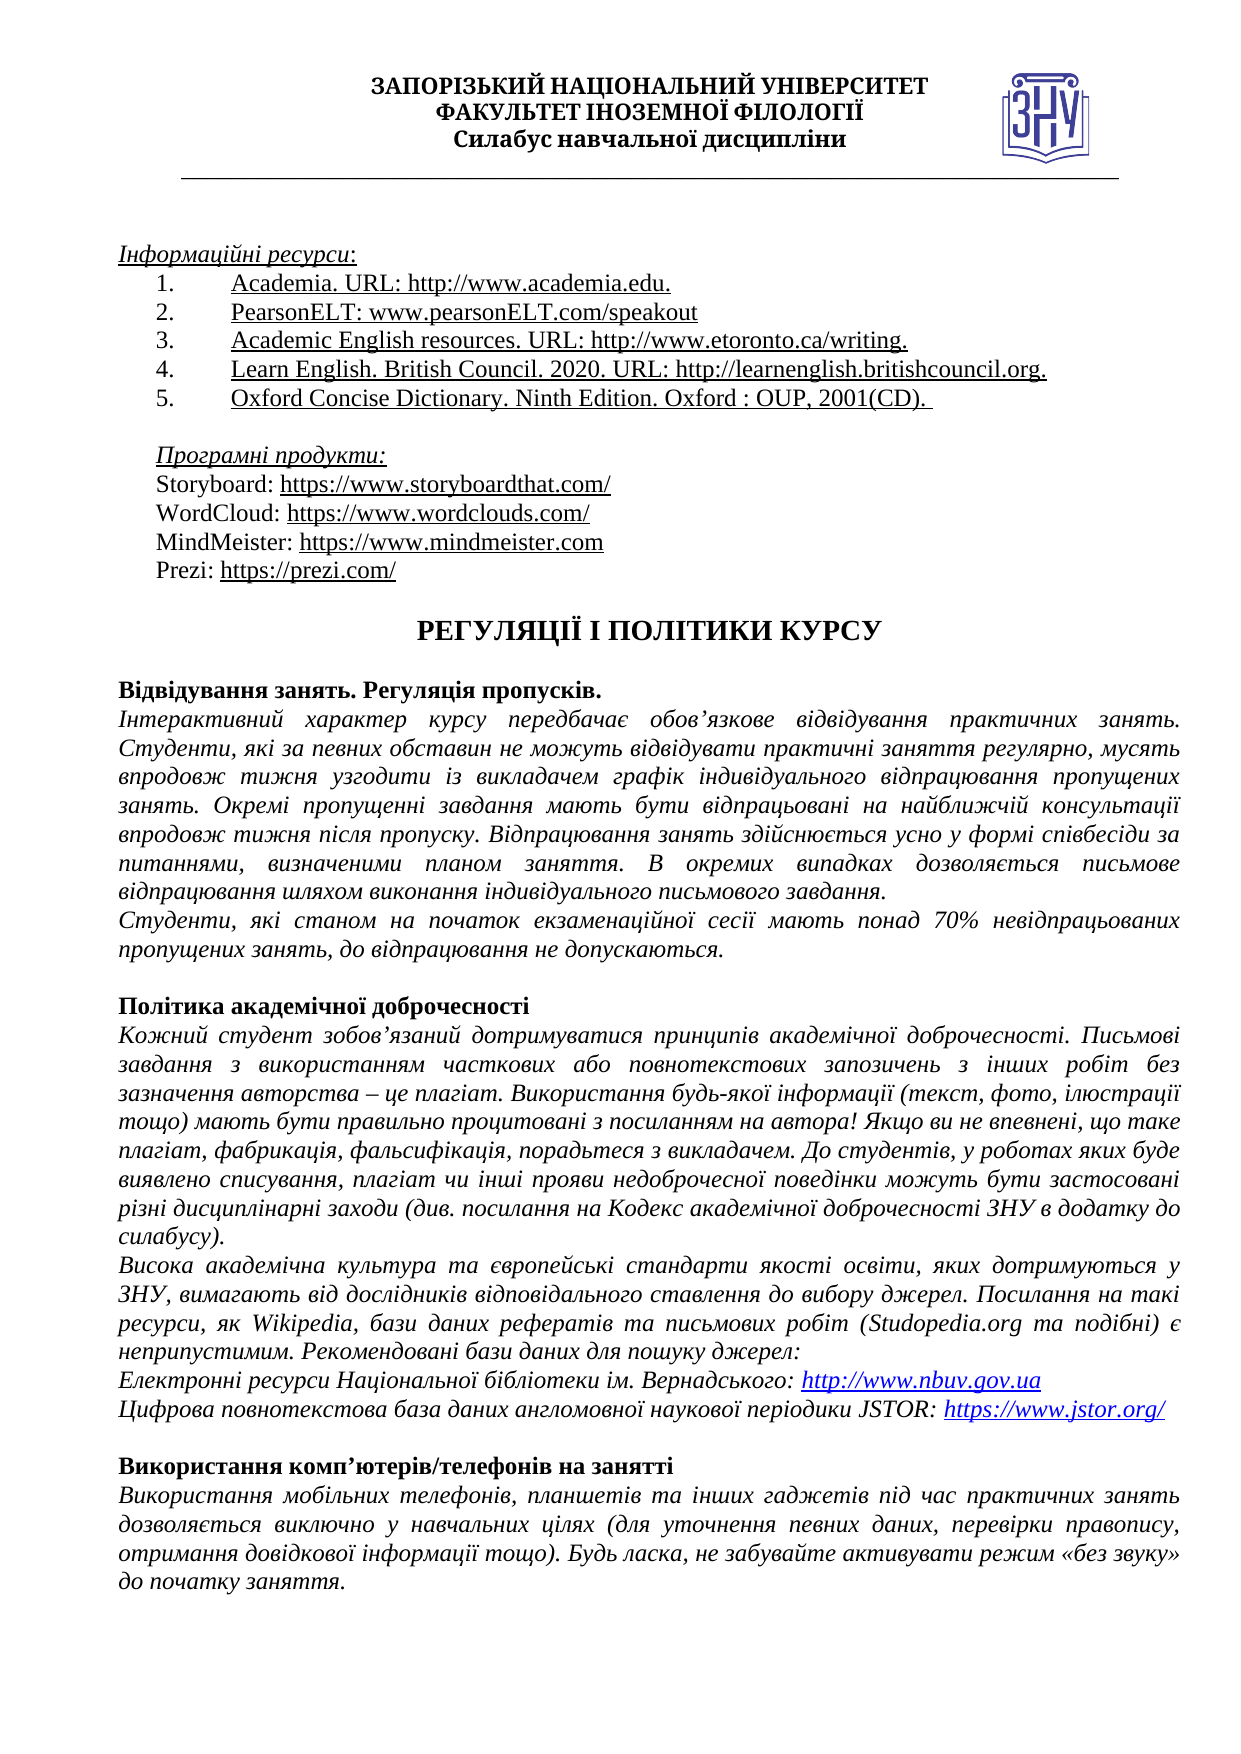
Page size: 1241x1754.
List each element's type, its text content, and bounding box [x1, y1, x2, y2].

text Електронні ресурси Національної бібліотеки ім. Вернадського: http://www.nbuv.gov.ua [118, 1365, 1181, 1394]
list Oxford Concise Dictionary. Ninth Edition. Oxford : OUP, 2001(CD). [156, 383, 1181, 412]
text Інформаційні ресурси: [118, 239, 1181, 268]
text Кожний студент зобов’язаний дотримуватися принципів академічної доброчесності. Письмові завдання з використанням часткових або повнотекстових запозичень з інших робіт без зазначення авторства – це плагіат. Використання будь-якої інформації (текст, фото, ілюстрації тощо) мають бути правильно процитовані з посиланням на автора! Якщо ви не впевнені, що таке плагіат, фабрикація, фальсифікація, порадьтеся з викладачем. До студентів, у роботах яких буде виявлено списування, плагіат чи інші прояви недоброчесної поведінки можуть бути застосовані різні дисциплінарні заходи (див. посилання на Кодекс академічної доброчесності ЗНУ в додатку до силабусу). [118, 1020, 1181, 1250]
text Використання мобільних телефонів, планшетів та інших гаджетів під час практичних занять дозволяється виключно у навчальних цілях (для уточнення певних даних, перевірки правопису, отримання довідкової інформації тощо). Будь ласка, не забувайте активувати режим «без звуку» до початку заняття. [118, 1480, 1181, 1595]
text MindMeister: https://www.mindmeister.com [118, 527, 1181, 555]
list Academia. URL: http://www.academia.edu. [156, 268, 1181, 297]
text Використання комп’ютерів/телефонів на занятті [118, 1451, 1181, 1480]
list Academic English resources. URL: http://www.etoronto.ca/writing. [156, 325, 1181, 354]
picture [1002, 73, 1090, 164]
text Цифрова повнотекстова база даних англомовної наукової періодики JSTOR: https://www.jstor.org/ [118, 1394, 1181, 1423]
text Prezi: https://prezi.com/ [118, 555, 1181, 584]
text Відвідування занять. Регуляція пропусків. [118, 675, 1181, 704]
list PearsonELT: www.pearsonELT.com/speakout [156, 297, 1181, 325]
text Політика академічної доброчесності [118, 991, 1181, 1020]
text Висока академічна культура та європейські стандарти якості освіти, яких дотримуються у ЗНУ, вимагають від дослідників відповідального ставлення до вибору джерел. Посилання на такі ресурси, як Wikipedia, бази даних рефератів та письмових робіт (Studopedia.org та подібні) є неприпустимим. Рекомендовані бази даних для пошуку джерел: [118, 1250, 1181, 1365]
text WordCloud: https://www.wordclouds.com/ [118, 498, 1181, 527]
text Програмні продукти: [156, 440, 1181, 469]
text РЕГУЛЯЦІЇ І ПОЛІТИКИ КУРСУ [118, 613, 1181, 646]
list Learn English. British Council. 2020. URL: http://learnenglish.britishcouncil.org. [156, 354, 1181, 383]
text Інтерактивний характер курсу передбачає обов’язкове відвідування практичних занять. Студенти, які за певних обставин не можуть відвідувати практичні заняття регулярно, мусять впродовж тижня узгодити із викладачем графік індивідуального відпрацювання пропущених занять. Окремі пропущенні завдання мають бути відпрацьовані на найближчій консультації впродовж тижня після пропуску. Відпрацювання занять здійснюється усно у формі співбесіди за питаннями, визначеними планом заняття. В окремих випадках дозволяється письмове відпрацювання шляхом виконання індивідуального письмового завдання. [118, 704, 1181, 905]
text Студенти, які станом на початок екзаменаційної сесії мають понад 70% невідпрацьованих пропущених занять, до відпрацювання не допускаються. [118, 905, 1181, 963]
text Storyboard: https://www.storyboardthat.com/ [118, 469, 1181, 498]
